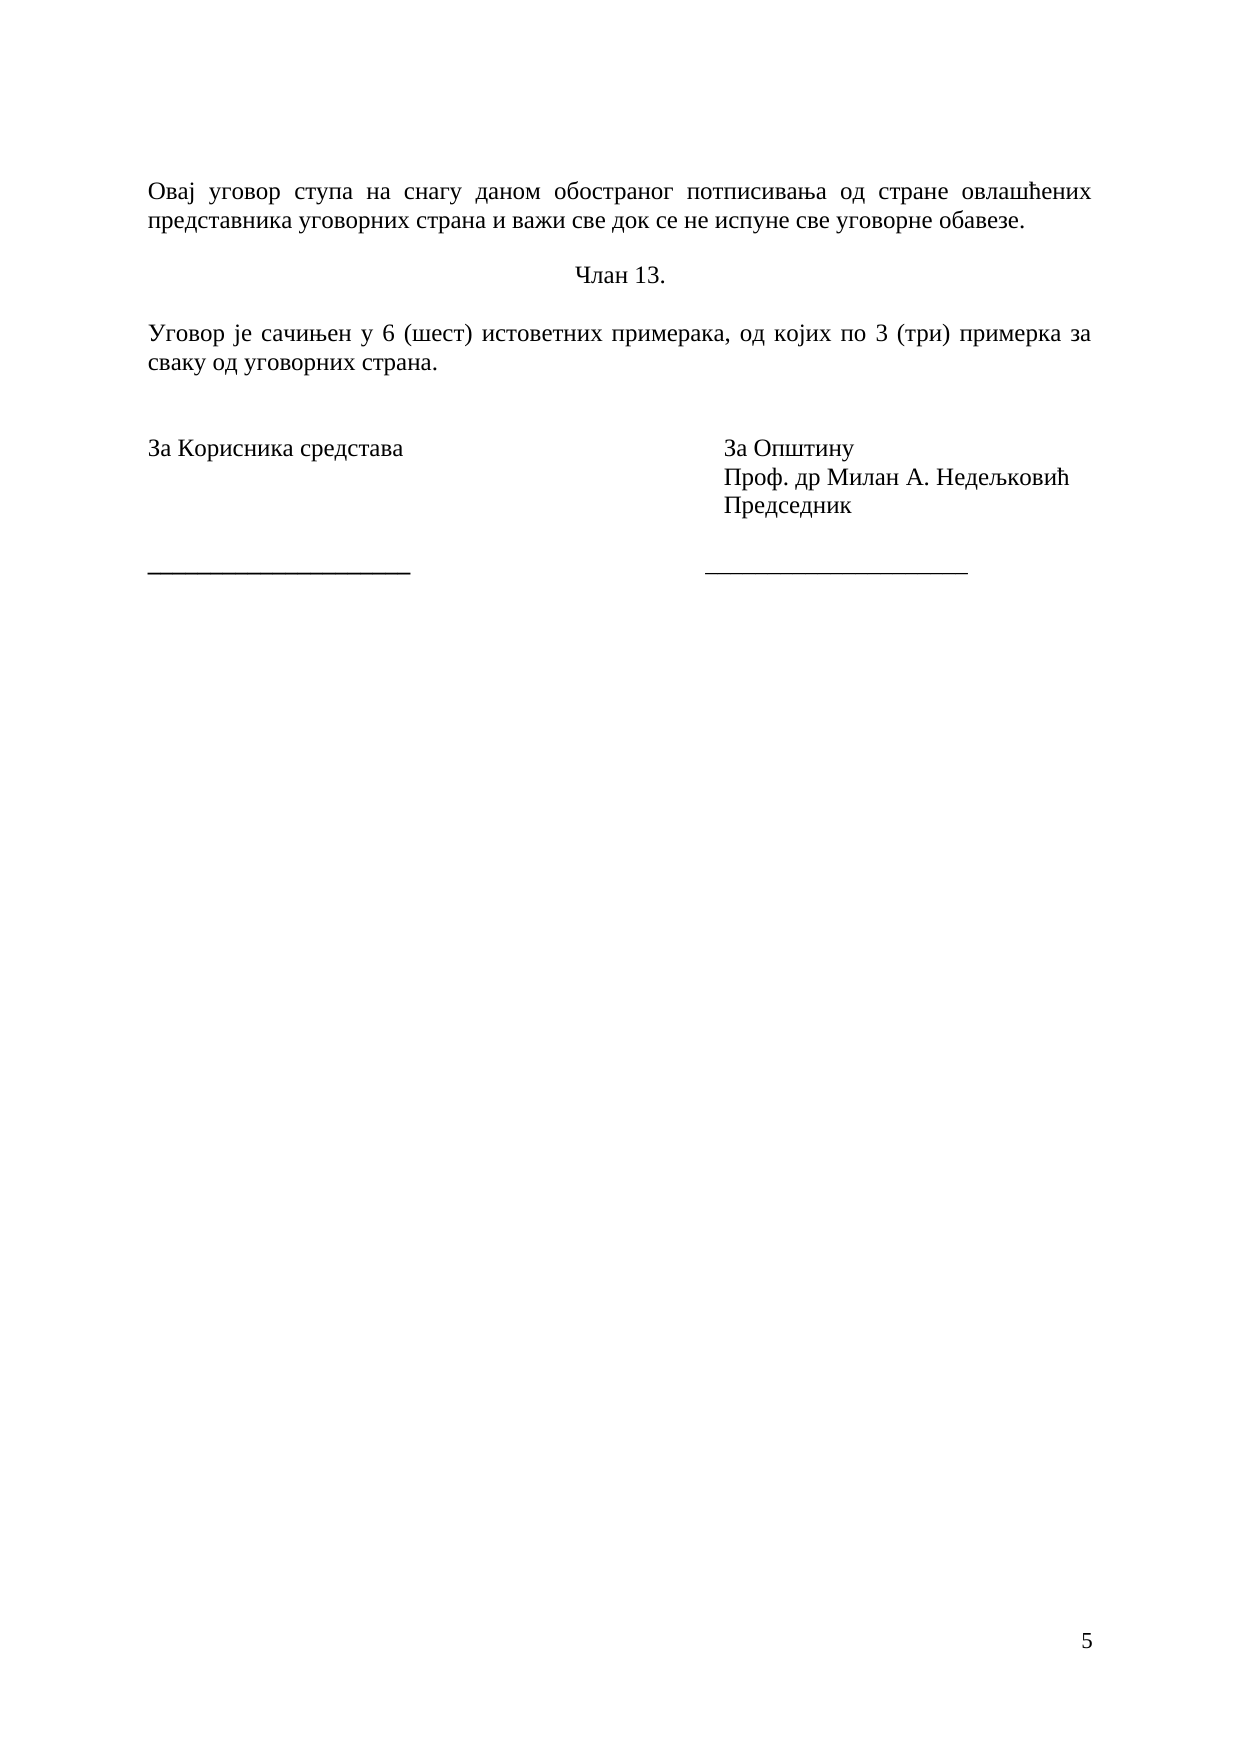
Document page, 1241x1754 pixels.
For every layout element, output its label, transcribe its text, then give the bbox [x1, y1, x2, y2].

text Овај уговор ступа на снагу даном обостраног потписивања од стране овлашћених представника уговорних страна и важи све док се не испуне све уговорне обавезе. [148, 176, 1093, 234]
text Члан 13. [148, 260, 1093, 289]
table_header За Корисника средстава _____________________ [136, 404, 694, 577]
table_header За Општину Проф. др Милан А. Недељковић Председник _____________________ [694, 404, 1152, 577]
text Уговор је сачињен у 6 (шест) истоветних примерака, од којих по 3 (три) примерка за сваку од уговорних страна. [148, 318, 1093, 375]
